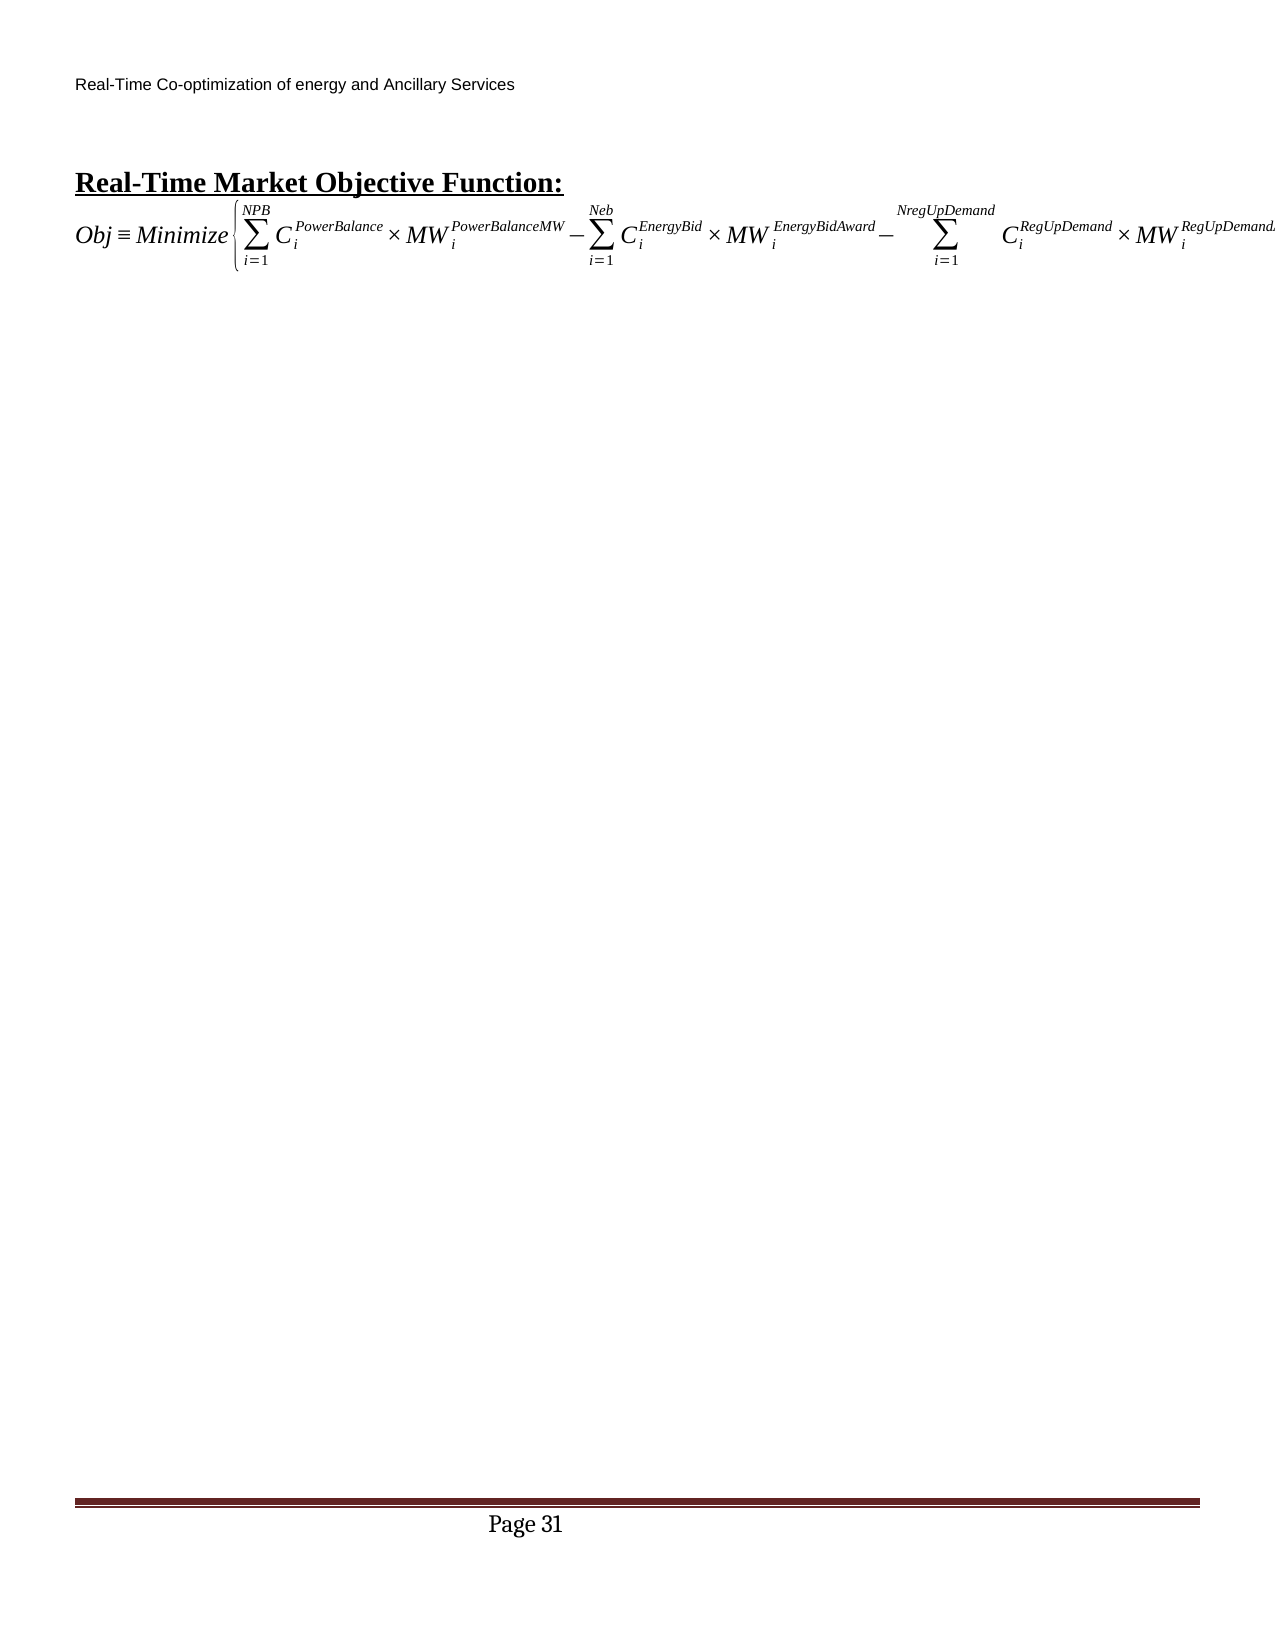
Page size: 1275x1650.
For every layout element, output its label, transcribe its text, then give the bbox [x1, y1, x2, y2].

text Real-Time Market Objective Function: [75, 165, 1200, 198]
